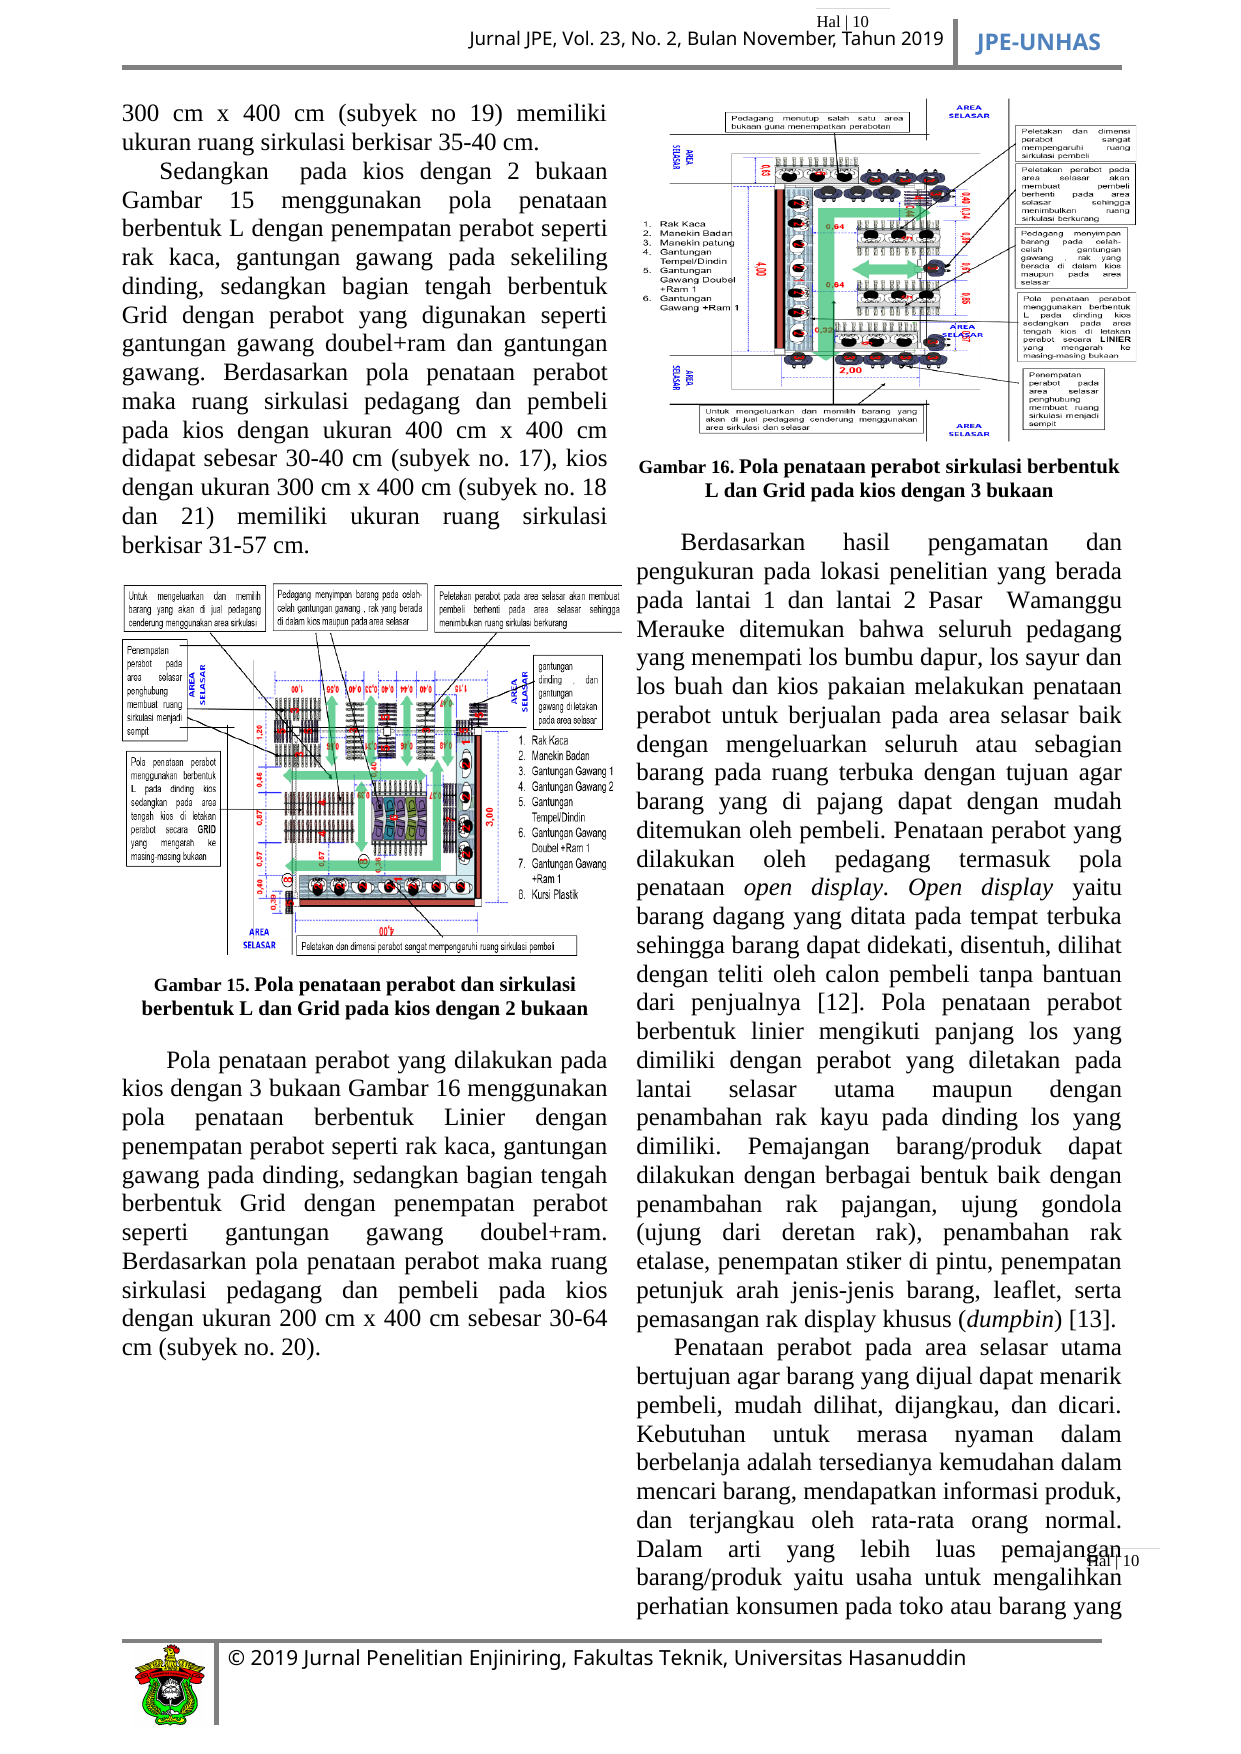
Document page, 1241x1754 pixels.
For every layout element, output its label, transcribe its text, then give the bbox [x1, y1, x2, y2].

text Sedangkan pada kios dengan 2 bukaan Gambar 15 menggunakan pola penataan berbentuk L dengan penempatan perabot seperti rak kaca, gantungan gawang pada sekeliling dinding, sedangkan bagian tengah berbentuk Grid dengan perabot yang digunakan seperti gantungan gawang doubel+ram dan gantungan gawang. Berdasarkan pola penataan perabot maka ruang sirkulasi pedagang dan pembeli pada kios dengan ukuran 400 cm x 400 cm didapat sebesar 30-40 cm (subyek no. 17), kios dengan ukuran 300 cm x 400 cm (subyek no. 18 dan 21) memiliki ukuran ruang sirkulasi berkisar 31-57 cm. [122, 156, 608, 558]
text Berdasarkan hasil pengamatan dan pengukuran pada lokasi penelitian yang berada pada lantai 1 dan lantai 2 Pasar Wamanggu Merauke ditemukan bahwa seluruh pedagang yang menempati los bumbu dapur, los sayur dan los buah dan kios pakaian melakukan penataan perabot untuk berjualan pada area selasar baik dengan mengeluarkan seluruh atau sebagian barang pada ruang terbuka dengan tujuan agar barang yang di pajang dapat dengan mudah ditemukan oleh pembeli. Penataan perabot yang dilakukan oleh pedagang termasuk pola penataan open display. Open display yaitu barang dagang yang ditata pada tempat terbuka sehingga barang dapat didekati, disentuh, dilihat dengan teliti oleh calon pembeli tanpa bantuan dari penjualnya [12]. Pola penataan perabot berbentuk linier mengikuti panjang los yang dimiliki dengan perabot yang diletakan pada lantai selasar utama maupun dengan penambahan rak kayu pada dinding los yang dimiliki. Pemajangan barang/produk dapat dilakukan dengan berbagai bentuk baik dengan penambahan rak pajangan, ujung gondola (ujung dari deretan rak), penambahan rak etalase, penempatan stiker di pintu, penempatan petunjuk arah jenis-jenis barang, leaflet, serta pemasangan rak display khusus (dumpbin) [13]. [636, 527, 1122, 1332]
picture [121, 583, 622, 959]
text Pola penataan perabot yang dilakukan pada kios dengan 3 bukaan Gambar 16 menggunakan pola penataan berbentuk Linier dengan penempatan perabot seperti rak kaca, gantungan gawang pada dinding, sedangkan bagian tengah berbentuk Grid dengan penempatan perabot seperti gantungan gawang doubel+ram. Berdasarkan pola penataan perabot maka ruang sirkulasi pedagang dan pembeli pada kios dengan ukuran 200 cm x 400 cm sebesar 30-64 cm (subyek no. 20). [122, 1045, 608, 1361]
picture [636, 98, 1137, 442]
text Gambar 15. Pola penataan perabot dan sirkulasi berbentuk L dan Grid pada kios dengan 2 bukaan [122, 972, 608, 1020]
text Gambar 16. Pola penataan perabot sirkulasi berbentuk L dan Grid pada kios dengan 3 bukaan [636, 454, 1122, 502]
